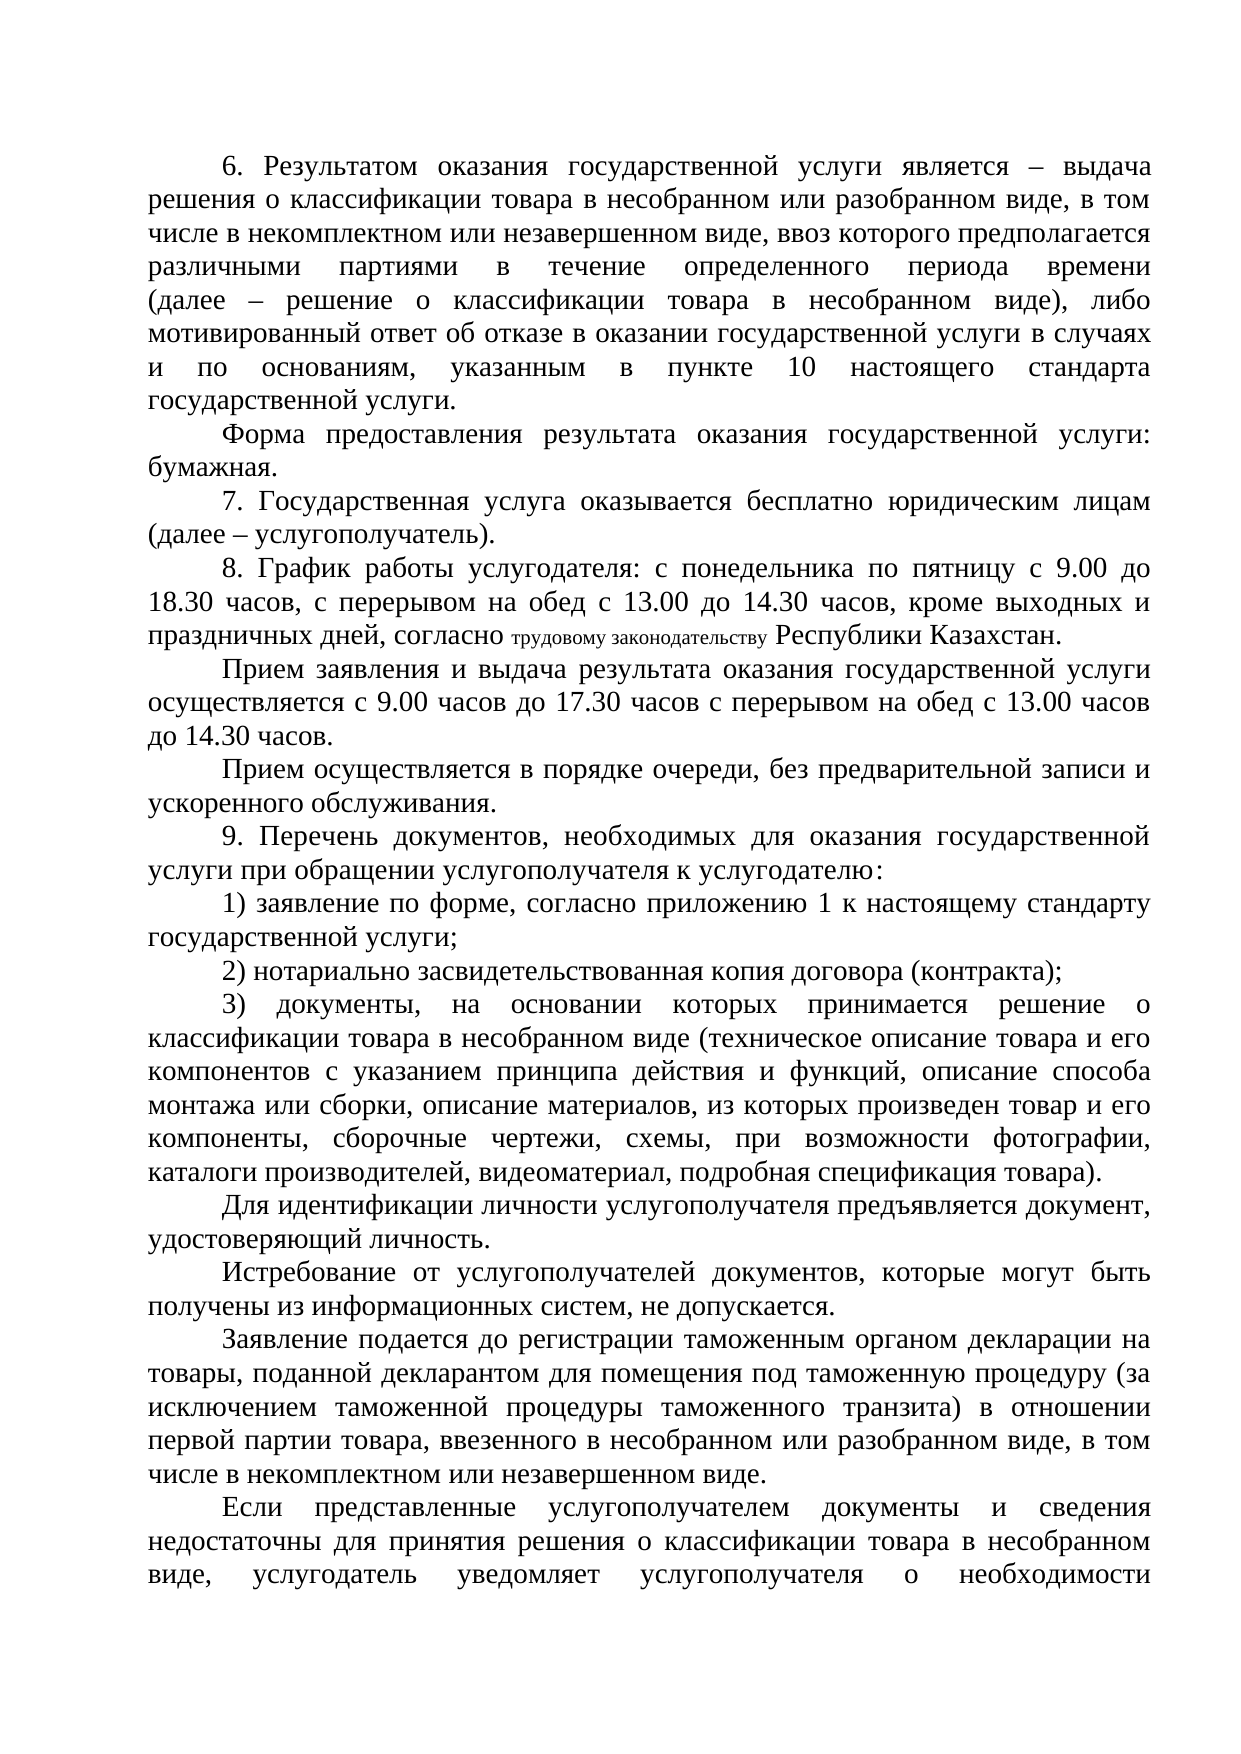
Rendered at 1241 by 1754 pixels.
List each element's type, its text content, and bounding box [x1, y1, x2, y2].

list 1) заявление по форме, согласно приложению 1 к настоящему стандарту государственной услуги; [148, 886, 1152, 953]
text 6. Результатом оказания государственной услуги является – выдача решения о классификации товара в несобранном или разобранном виде, в том числе в некомплектном или незавершенном виде, ввоз которого предполагается различными партиями в течение определенного периода времени (далее – решение о классификации товара в несобранном виде), либо мотивированный ответ об отказе в оказании государственной услуги в случаях и по основаниям, указанным в пункте 10 настоящего стандарта государственной услуги. [148, 148, 1152, 416]
text Заявление подается до регистрации таможенным органом декларации на товары, поданной декларантом для помещения под таможенную процедуру (за исключением таможенной процедуры таможенного транзита) в отношении первой партии товара, ввезенного в несобранном или разобранном виде, в том числе в некомплектном или незавершенном виде. [148, 1322, 1152, 1489]
text Прием заявления и выдача результата оказания государственной услуги осуществляется с 9.00 часов до 17.30 часов с перерывом на обед с 13.00 часов до 14.30 часов. [148, 651, 1152, 751]
text Истребование от услугополучателей документов, которые могут быть получены из информационных систем, не допускается. [148, 1254, 1152, 1322]
text 8. График работы услугодателя: с понедельника по пятницу с 9.00 до 18.30 часов, с перерывом на обед с 13.00 до 14.30 часов, кроме выходных и праздничных дней, согласно трудовому законодательству Республики Казахстан. [148, 550, 1152, 651]
list 7. Государственная услуга оказывается бесплатно юридическим лицам (далее – услугополучатель). [148, 483, 1152, 550]
text 3) документы, на основании которых принимается решение о классификации товара в несобранном виде (техническое описание товара и его компонентов с указанием принципа действия и функций, описание способа монтажа или сборки, описание материалов, из которых произведен товар и его компоненты, сборочные чертежи, схемы, при возможности фотографии, каталоги производителей, видеоматериал, подробная спецификация товара). [148, 986, 1152, 1187]
text Прием осуществляется в порядке очереди, без предварительной записи и ускоренного обслуживания. [148, 751, 1152, 818]
list Форма предоставления результата оказания государственной услуги: бумажная. [148, 416, 1152, 483]
text 9. Перечень документов, необходимых для оказания государственной услуги при обращении услугополучателя к услугодателю: [148, 818, 1152, 886]
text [148, 1489, 1152, 1590]
text 2) нотариально засвидетельствованная копия договора (контракта); [148, 953, 1152, 986]
text Для идентификации личности услугополучателя предъявляется документ, удостоверяющий личность. [148, 1187, 1152, 1254]
